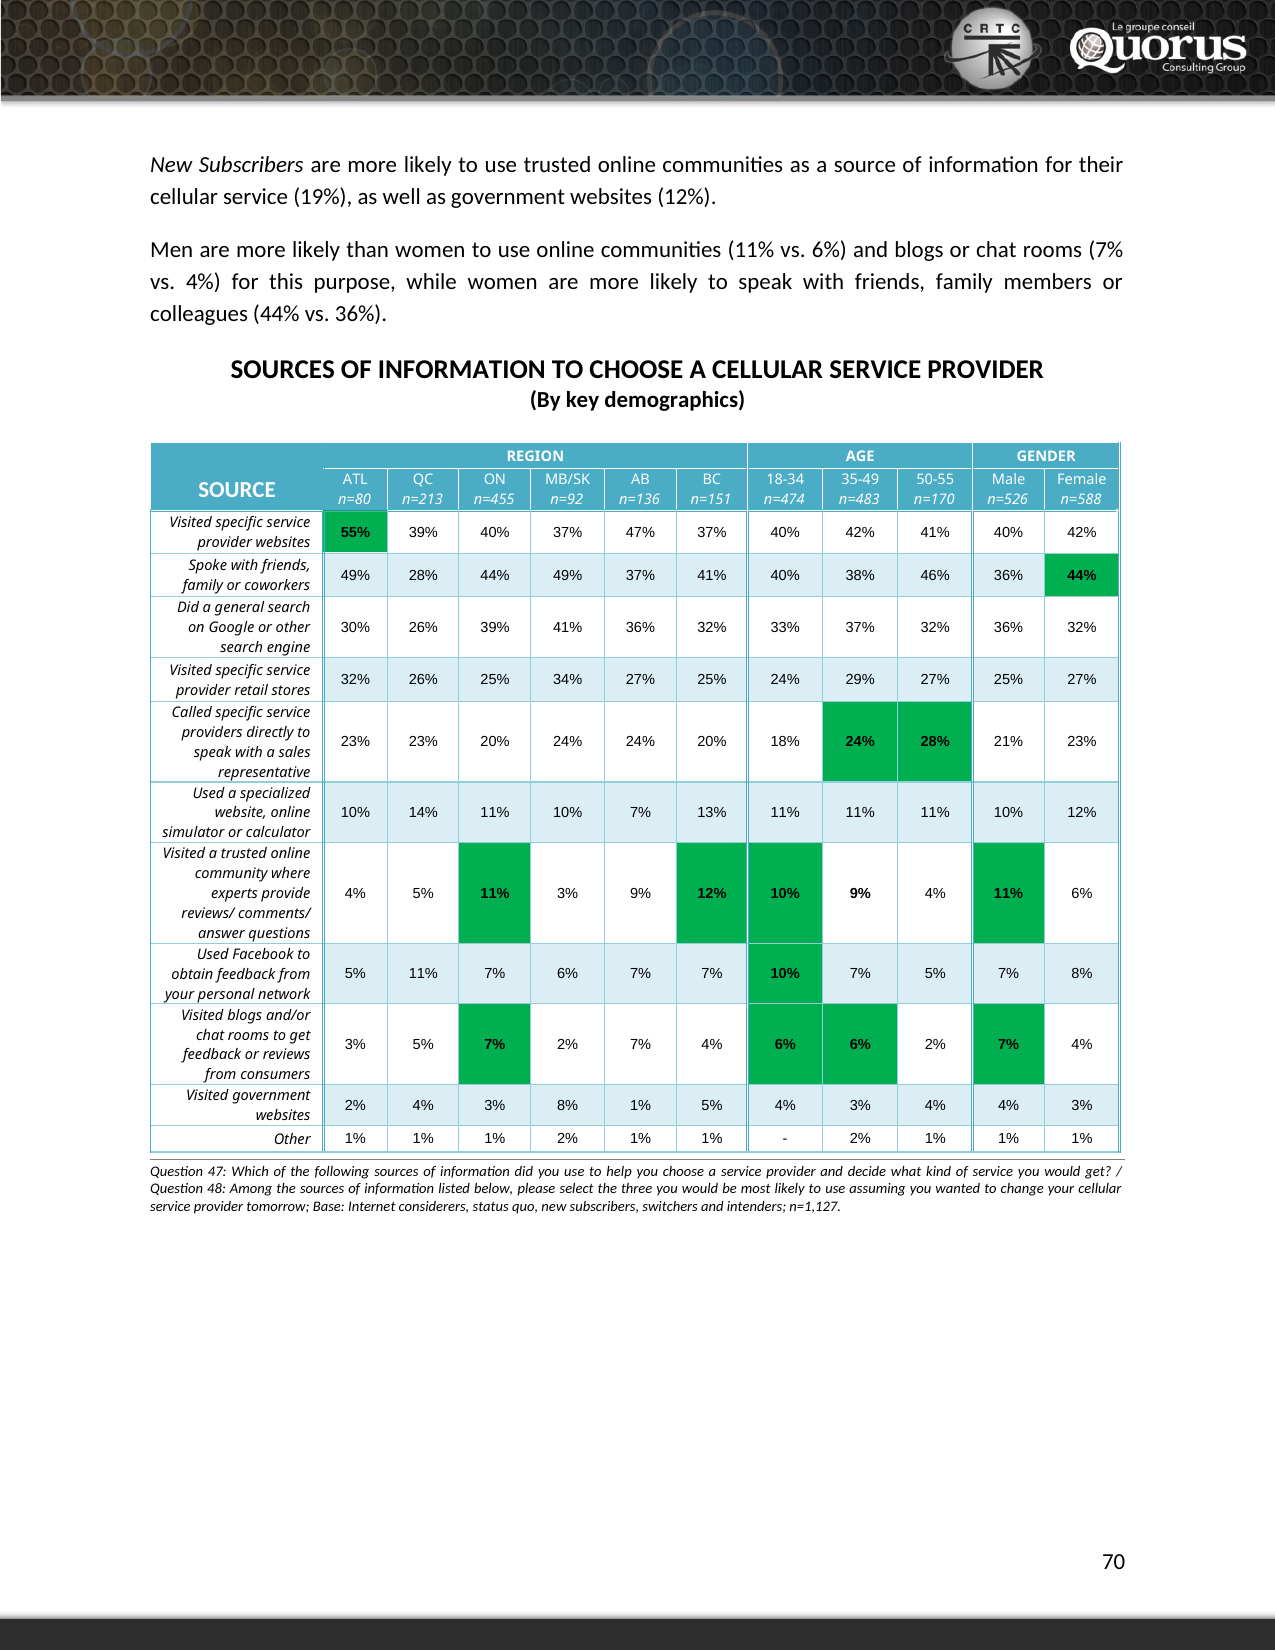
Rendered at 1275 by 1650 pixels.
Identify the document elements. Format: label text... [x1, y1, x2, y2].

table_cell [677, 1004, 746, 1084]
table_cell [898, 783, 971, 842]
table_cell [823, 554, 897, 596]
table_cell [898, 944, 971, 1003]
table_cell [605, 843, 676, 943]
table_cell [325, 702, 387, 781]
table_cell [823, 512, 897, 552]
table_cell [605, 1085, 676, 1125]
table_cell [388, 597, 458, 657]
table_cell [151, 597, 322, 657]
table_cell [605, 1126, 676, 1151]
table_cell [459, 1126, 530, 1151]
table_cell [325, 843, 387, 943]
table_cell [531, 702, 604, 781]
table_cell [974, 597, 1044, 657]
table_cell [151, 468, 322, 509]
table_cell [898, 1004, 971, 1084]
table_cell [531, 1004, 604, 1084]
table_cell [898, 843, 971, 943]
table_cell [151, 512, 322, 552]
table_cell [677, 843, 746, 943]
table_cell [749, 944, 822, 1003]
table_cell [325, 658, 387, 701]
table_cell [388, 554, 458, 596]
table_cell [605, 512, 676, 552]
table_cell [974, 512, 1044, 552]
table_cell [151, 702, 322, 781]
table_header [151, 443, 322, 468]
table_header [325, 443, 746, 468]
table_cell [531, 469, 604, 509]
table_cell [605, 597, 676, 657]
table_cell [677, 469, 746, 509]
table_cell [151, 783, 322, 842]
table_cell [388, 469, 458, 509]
text Question 47: Which of the following sources of information did you use to help you choose a service provider and decide what kind of service you would get? / Question 48: Among the sources of information listed below, please select the three you would be most likely to use assuming you wanted to change your cellular service provider tomorrow; Base: Internet considerers, status quo, new subscribers, switchers and intenders; n=1,127. [150, 1160, 1125, 1215]
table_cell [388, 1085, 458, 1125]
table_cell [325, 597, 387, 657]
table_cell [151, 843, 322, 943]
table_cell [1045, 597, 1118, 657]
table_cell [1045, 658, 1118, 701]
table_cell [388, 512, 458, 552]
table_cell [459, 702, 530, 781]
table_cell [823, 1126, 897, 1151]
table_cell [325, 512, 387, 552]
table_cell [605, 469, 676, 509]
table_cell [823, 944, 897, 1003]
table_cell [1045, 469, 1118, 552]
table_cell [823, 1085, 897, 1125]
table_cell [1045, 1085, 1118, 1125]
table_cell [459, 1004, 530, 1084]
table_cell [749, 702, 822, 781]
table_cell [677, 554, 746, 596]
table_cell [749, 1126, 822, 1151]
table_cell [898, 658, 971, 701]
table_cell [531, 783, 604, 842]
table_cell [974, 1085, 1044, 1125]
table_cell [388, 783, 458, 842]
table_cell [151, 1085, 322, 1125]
picture [0, 0, 1275, 108]
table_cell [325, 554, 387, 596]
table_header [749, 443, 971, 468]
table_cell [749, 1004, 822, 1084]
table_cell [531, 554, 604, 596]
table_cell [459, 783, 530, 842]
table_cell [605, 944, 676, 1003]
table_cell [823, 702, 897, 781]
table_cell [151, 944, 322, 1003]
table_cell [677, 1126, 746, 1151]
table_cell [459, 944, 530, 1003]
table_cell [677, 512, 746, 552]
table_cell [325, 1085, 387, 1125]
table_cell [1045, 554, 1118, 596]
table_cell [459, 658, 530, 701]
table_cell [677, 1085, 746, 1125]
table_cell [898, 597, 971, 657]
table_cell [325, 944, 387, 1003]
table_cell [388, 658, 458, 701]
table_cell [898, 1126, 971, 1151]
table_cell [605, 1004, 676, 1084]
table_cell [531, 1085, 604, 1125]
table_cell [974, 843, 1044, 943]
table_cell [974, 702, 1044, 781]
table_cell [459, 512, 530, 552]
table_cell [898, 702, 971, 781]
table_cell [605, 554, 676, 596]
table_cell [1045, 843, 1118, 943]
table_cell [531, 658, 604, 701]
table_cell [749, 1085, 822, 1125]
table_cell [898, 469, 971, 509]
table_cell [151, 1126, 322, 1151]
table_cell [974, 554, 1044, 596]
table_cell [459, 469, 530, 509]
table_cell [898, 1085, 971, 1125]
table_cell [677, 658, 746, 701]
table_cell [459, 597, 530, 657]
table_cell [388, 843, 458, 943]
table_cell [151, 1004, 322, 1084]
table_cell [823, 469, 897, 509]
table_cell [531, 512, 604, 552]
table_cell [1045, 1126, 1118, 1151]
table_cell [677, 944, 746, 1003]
text SOURCES OF INFORMATION TO CHOOSE A CELLULAR SERVICE PROVIDER [150, 353, 1125, 386]
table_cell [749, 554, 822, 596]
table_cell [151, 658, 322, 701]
text (By key demographics) [150, 386, 1125, 414]
text Men are more likely than women to use online communities (11% vs. 6%) and blogs or chat rooms (7% vs. 4%) for this purpose, while women are more likely to speak with friends, family members or colleagues (44% vs. 36%). [150, 235, 1125, 328]
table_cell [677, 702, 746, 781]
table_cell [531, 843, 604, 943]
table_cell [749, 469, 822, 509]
text New Subscribers are more likely to use trusted online communities as a source of information for their cellular service (19%), as well as government websites (12%). [150, 150, 1125, 210]
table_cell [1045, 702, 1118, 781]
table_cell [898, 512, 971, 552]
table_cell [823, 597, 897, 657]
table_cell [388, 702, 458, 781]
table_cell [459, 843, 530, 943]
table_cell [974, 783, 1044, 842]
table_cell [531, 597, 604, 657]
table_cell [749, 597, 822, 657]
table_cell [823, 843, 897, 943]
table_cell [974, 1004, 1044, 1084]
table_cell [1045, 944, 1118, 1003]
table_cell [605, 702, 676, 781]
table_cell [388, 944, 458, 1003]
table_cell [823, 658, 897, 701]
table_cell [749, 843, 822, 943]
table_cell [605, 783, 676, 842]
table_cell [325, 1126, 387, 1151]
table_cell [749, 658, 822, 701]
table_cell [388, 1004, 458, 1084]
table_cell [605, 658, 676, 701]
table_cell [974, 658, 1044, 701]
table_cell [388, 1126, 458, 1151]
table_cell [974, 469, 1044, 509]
picture [0, 1593, 1275, 1650]
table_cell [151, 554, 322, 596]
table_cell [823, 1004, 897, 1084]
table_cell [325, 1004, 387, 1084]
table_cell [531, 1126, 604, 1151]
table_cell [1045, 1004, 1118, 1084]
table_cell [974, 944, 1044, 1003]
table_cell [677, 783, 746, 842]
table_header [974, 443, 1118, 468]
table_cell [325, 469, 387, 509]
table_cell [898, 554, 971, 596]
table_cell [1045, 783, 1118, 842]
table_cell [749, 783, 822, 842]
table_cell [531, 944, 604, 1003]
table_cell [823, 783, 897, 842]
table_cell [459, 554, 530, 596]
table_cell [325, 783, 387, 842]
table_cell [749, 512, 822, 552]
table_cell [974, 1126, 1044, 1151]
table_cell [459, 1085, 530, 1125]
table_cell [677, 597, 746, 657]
